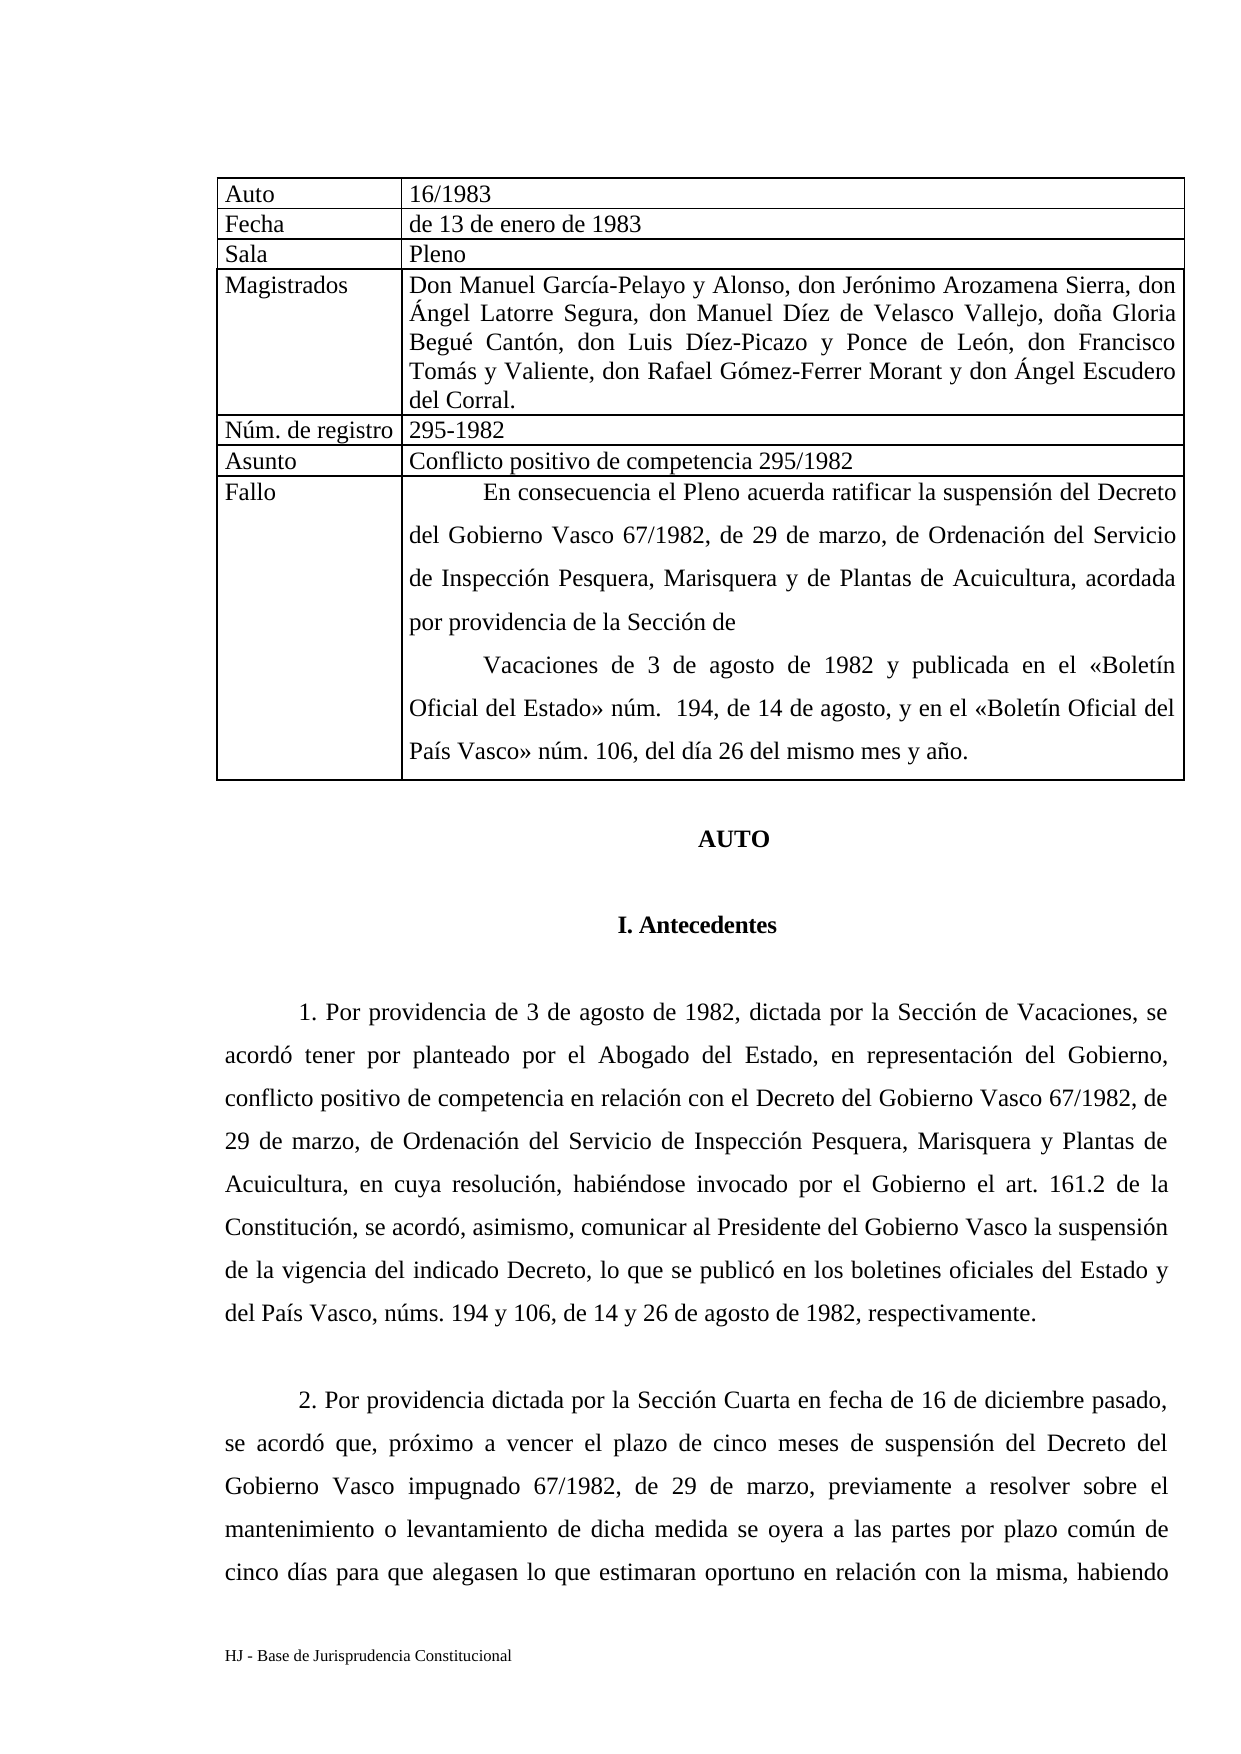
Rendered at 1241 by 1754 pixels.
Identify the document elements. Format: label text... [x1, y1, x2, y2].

table_cell Fallo [218, 477, 401, 779]
table_cell Sala [218, 240, 401, 268]
table_cell Fecha [218, 209, 401, 238]
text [224, 1385, 1169, 1586]
table_cell de 13 de enero de 1983 [402, 209, 1184, 238]
text AUTO [224, 824, 1169, 853]
table_header 16/1983 [402, 179, 1184, 207]
table_cell Núm. de registro [218, 416, 401, 444]
text I. Antecedentes [224, 910, 1169, 939]
table_cell En consecuencia el Pleno acuerda ratificar la suspensión del Decreto del Gobierno Vasco 67/1982, de 29 de marzo, de Ordenación del Servicio de Inspección Pesquera, Marisquera y de Plantas de Acuicultura, acordada por providencia de la Sección de Vacaciones de 3 de agosto de 1982 y publicada en el «Boletín Oficial del Estado» núm. 194, de 14 de agosto, y en el «Boletín Oficial del País Vasco» núm. 106, del día 26 del mismo mes y año. [403, 477, 1183, 779]
table_header Auto [218, 179, 401, 207]
table_cell 295-1982 [403, 416, 1183, 444]
text 1. Por providencia de 3 de agosto de 1982, dictada por la Sección de Vacaciones, se acordó tener por planteado por el Abogado del Estado, en representación del Gobierno, conflicto positivo de competencia en relación con el Decreto del Gobierno Vasco 67/1982, de 29 de marzo, de Ordenación del Servicio de Inspección Pesquera, Marisquera y Plantas de Acuicultura, en cuya resolución, habiéndose invocado por el Gobierno el art. 161.2 de la Constitución, se acordó, asimismo, comunicar al Presidente del Gobierno Vasco la suspensión de la vigencia del indicado Decreto, lo que se publicó en los boletines oficiales del Estado y del País Vasco, núms. 194 y 106, de 14 y 26 de agosto de 1982, respectivamente. [224, 997, 1169, 1327]
table_cell Asunto [218, 446, 401, 475]
table_cell Pleno [402, 240, 1184, 268]
table_cell Conflicto positivo de competencia 295/1982 [403, 446, 1183, 475]
table_cell Magistrados [218, 270, 401, 413]
table_cell Don Manuel García-Pelayo y Alonso, don Jerónimo Arozamena Sierra, don Ángel Latorre Segura, don Manuel Díez de Velasco Vallejo, doña Gloria Begué Cantón, don Luis Díez-Picazo y Ponce de León, don Francisco Tomás y Valiente, don Rafael Gómez-Ferrer Morant y don Ángel Escudero del Corral. [403, 270, 1183, 413]
